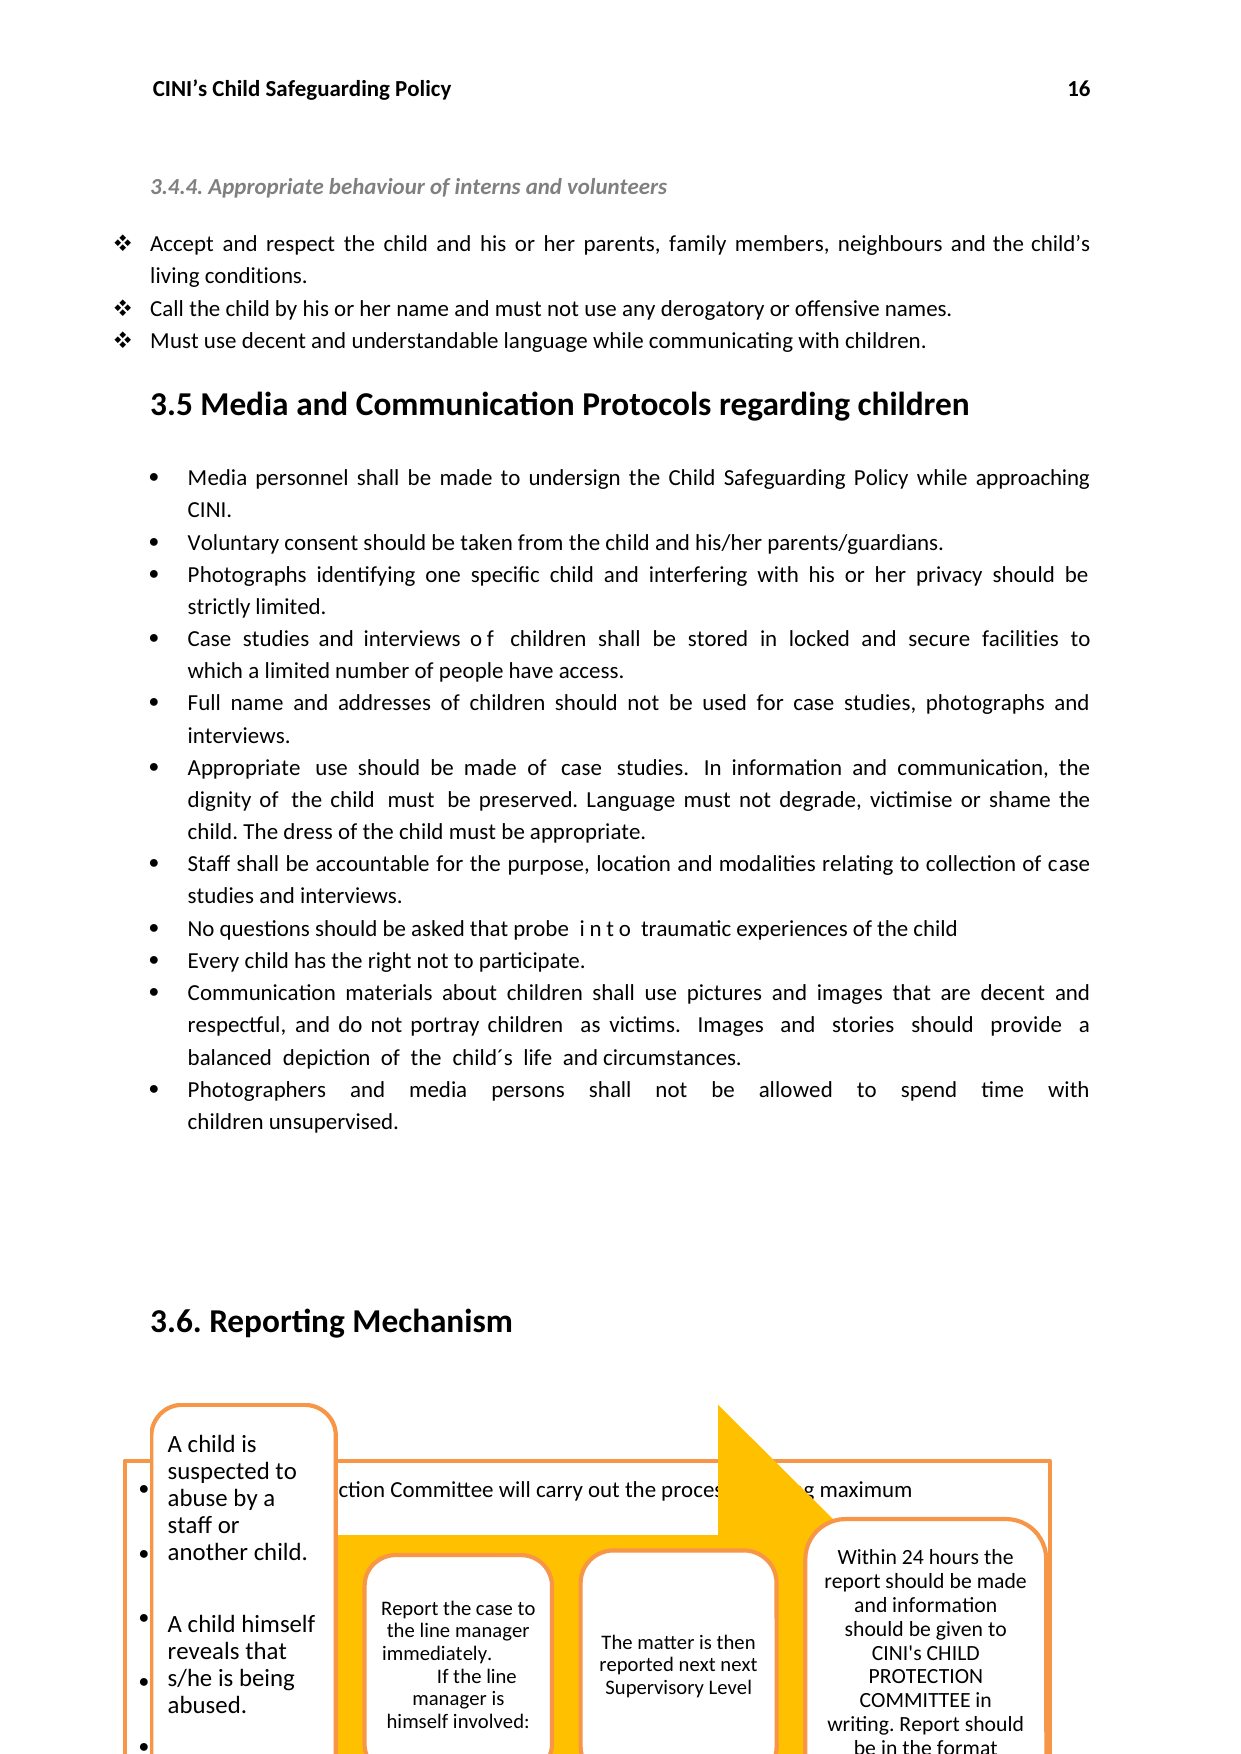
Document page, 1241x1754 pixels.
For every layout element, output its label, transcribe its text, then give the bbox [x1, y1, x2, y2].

list Case studies and interviews of children shall be stored in locked and secure facilities to which a limited number of people have access. [150, 624, 1090, 684]
list Appropriate use should be made of case studies. In information and communication, the dignity of the child must be preserved. Language must not degrade, victimise or shame the child. The dress of the child must be appropriate. [150, 753, 1090, 845]
list Photographers and media persons shall not be allowed to spend time with children unsupervised. [150, 1075, 1090, 1135]
list Media personnel shall be made to undersign the Child Safeguarding Policy while approaching CINI. [150, 463, 1090, 523]
subtitle 3.6. Reporting Mechanism [150, 1299, 1090, 1340]
list Communication materials about children shall use pictures and images that are decent and respectful, and do not portray children as victims. Images and stories should provide a balanced depiction of the child´s life and circumstances. [150, 978, 1090, 1071]
list Voluntary consent should be taken from the child and his/her parents/guardians. [150, 528, 1090, 556]
text 3.4.4. Appropriate behaviour of interns and volunteers [150, 172, 1090, 200]
subtitle 3.5 Media and Communication Protocols regarding children [150, 383, 1090, 424]
list Full name and addresses of children should not be used for case studies, photographs and interviews. [150, 688, 1090, 749]
list No questions should be asked that probe into traumatic experiences of the child [150, 914, 1090, 942]
list Photographs identifying one specific child and interfering with his or her privacy should be strictly limited. [150, 560, 1090, 620]
list Call the child by his or her name and must not use any derogatory or offensive names. [112, 294, 1090, 322]
list Must use decent and understandable language while communicating with children. [112, 326, 1090, 354]
list Every child has the right not to participate. [150, 946, 1090, 974]
list Staff shall be accountable for the purpose, location and modalities relating to collection of case studies and interviews. [150, 849, 1090, 910]
list Accept and respect the child and his or her parents, family members, neighbours and the child’s living conditions. [112, 229, 1090, 289]
